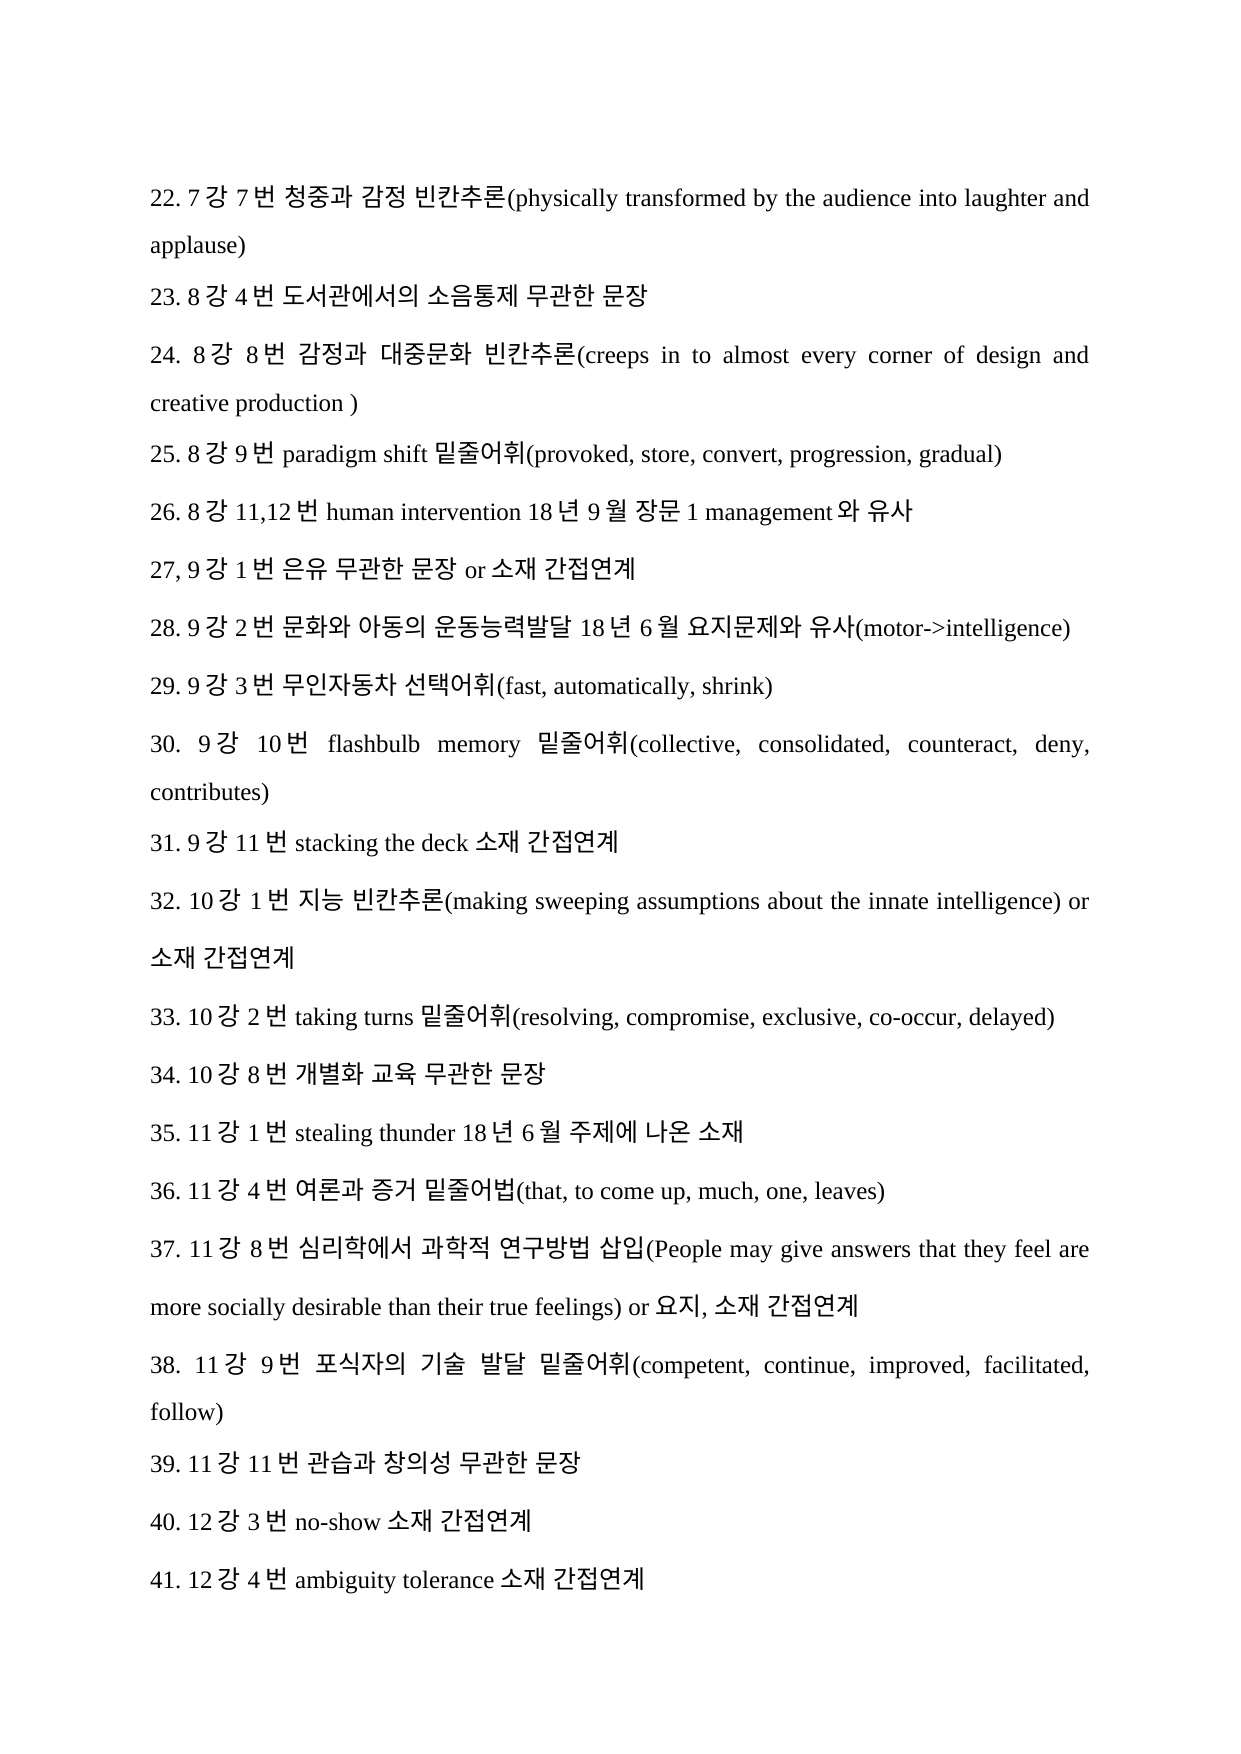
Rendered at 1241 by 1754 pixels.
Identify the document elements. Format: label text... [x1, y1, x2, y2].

text 23. 8강 4번 도서관에서의 소음통제 무관한 문장 [150, 277, 1090, 313]
text 34. 10강 8번 개별화 교육 무관한 문장 [150, 1054, 1090, 1091]
text 26. 8강 11,12번 human intervention 18년 9월 장문1 management와 유사 [150, 492, 1090, 528]
text 35. 11강 1번 stealing thunder 18년 6월 주제에 나온 소재 [150, 1112, 1090, 1149]
text 25. 8강 9번 paradigm shift 밑줄어휘(provoked, store, convert, progression, gradual) [150, 434, 1090, 470]
text 29. 9강 3번 무인자동차 선택어휘(fast, automatically, shrink) [150, 666, 1090, 702]
text 40. 12강 3번 no-show 소재 간접연계 [150, 1501, 1090, 1538]
text 39. 11강 11번 관습과 창의성 무관한 문장 [150, 1443, 1090, 1480]
text 32. 10강 1번 지능 빈칸추론(making sweeping assumptions about the innate intelligence) or 소재 간접연계 [150, 881, 1090, 975]
text 24. 8강 8번 감정과 대중문화 빈칸추론(creeps in to almost every corner of design and creative production ) [150, 334, 1090, 417]
text 41. 12강 4번 ambiguity tolerance 소재 간접연계 [150, 1559, 1090, 1596]
text 30. 9강 10번 flashbulb memory 밑줄어휘(collective, consolidated, counteract, deny, contributes) [150, 723, 1090, 806]
text 31. 9강 11번 stacking the deck 소재 간접연계 [150, 823, 1090, 859]
text 28. 9강 2번 문화와 아동의 운동능력발달 18년 6월 요지문제와 유사(motor->intelligence) [150, 608, 1090, 644]
text 27, 9강 1번 은유 무관한 문장 or 소재 간접연계 [150, 550, 1090, 586]
list 7강 7번 청중과 감정 빈칸추론(physically transformed by the audience into laughter and applause) [150, 177, 1090, 259]
text 38. 11강 9번 포식자의 기술 발달 밑줄어휘(competent, continue, improved, facilitated, follow) [150, 1344, 1090, 1426]
text 36. 11강 4번 여론과 증거 밑줄어법(that, to come up, much, one, leaves) 37. 11강 8번 심리학에서 과학적 연구방법 삽입(People may give answers that they feel are more socially desirable than their true feelings) or 요지, 소재 간접연계 [150, 1170, 1090, 1322]
text 33. 10강 2번 taking turns 밑줄어휘(resolving, compromise, exclusive, co-occur, delayed) [150, 997, 1090, 1033]
